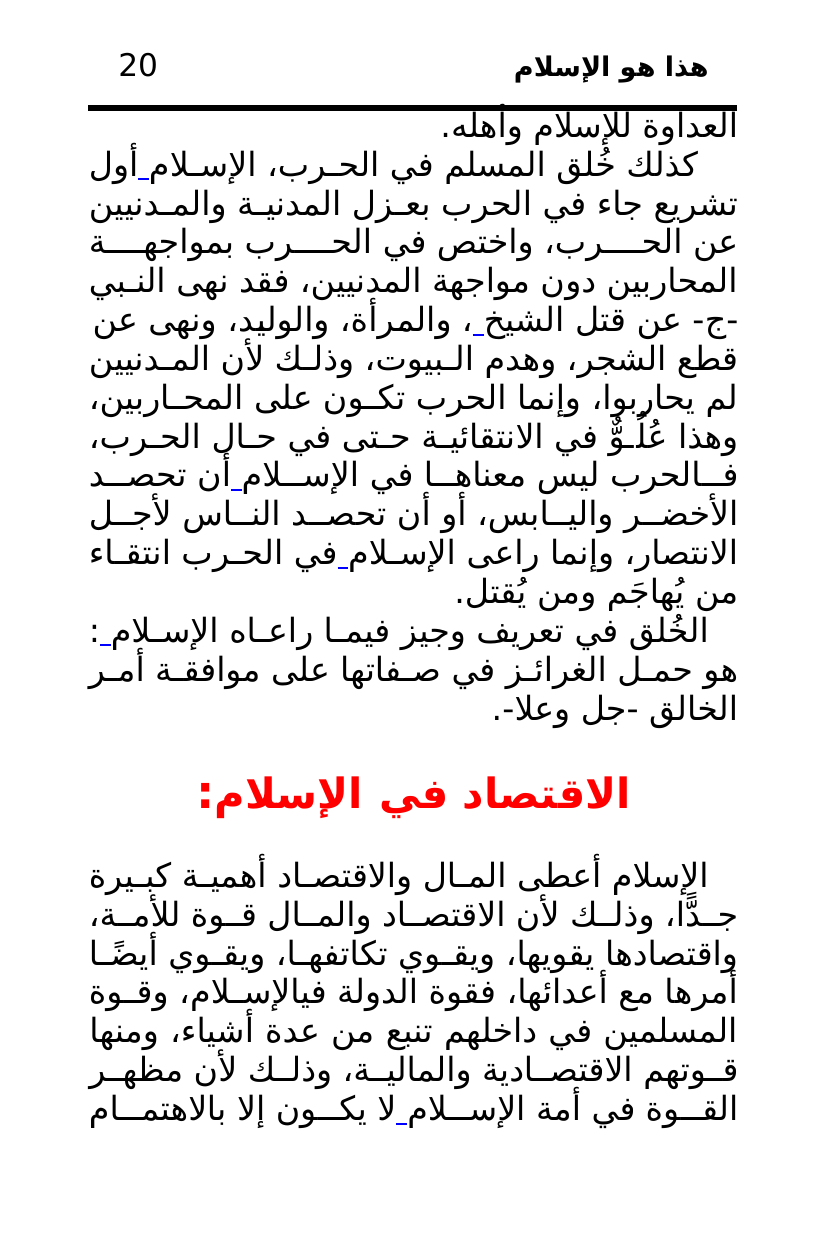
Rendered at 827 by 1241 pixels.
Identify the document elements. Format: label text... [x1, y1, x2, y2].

text الخُلق في تعريف وجيز فيما راعاه الإسلام : هو حمل الغرائز في صفاتها على موافقة أمر الخالق -جل وعلا-. [89, 611, 738, 728]
text الاقتصاد في الإسلام: [89, 765, 738, 819]
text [89, 106, 738, 145]
text كذلك خُلق المسلم في الحرب، الإسلام أول تشريع جاء في الحرب بعزل المدنية والمدنيين عن الحرب، واختص في الحرب بمواجهة المحاربين دون مواجهة المدنيين، فقد نهى النبي -ج- عن قتل الشيخ ، والمرأة، والوليد، ونهى عن قطع الشجر، وهدم البيوت، وذلك لأن المدنيين لم يحاربوا، وإنما الحرب تكون على المحاربين، وهذا عُلُوٌّ في الانتقائية حتى في حال الحرب، فالحرب ليس معناها في الإسلام أن تحصد الأخضر واليابس، أو أن تحصد الناس لأجل الانتصار، وإنما راعى الإسلام في الحرب انتقاء من يُهاجَم ومن يُقتل. [89, 145, 738, 611]
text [89, 856, 738, 1128]
